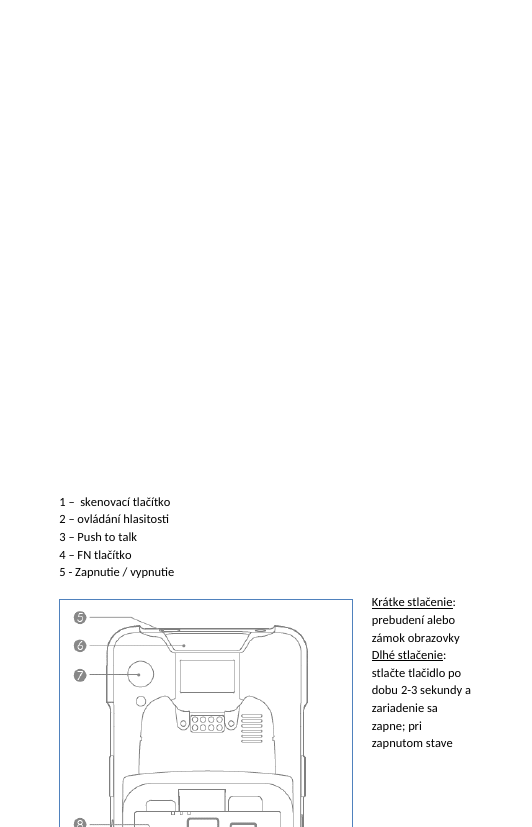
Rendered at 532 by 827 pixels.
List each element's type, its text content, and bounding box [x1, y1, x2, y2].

picture [60, 751, 352, 827]
text 1 – skenovací tlačítko 2 – ovládání hlasitosti 3 – Push to talk 4 – FN tlačítko 5 - Zapnutie / vypnutie [59, 89, 472, 580]
